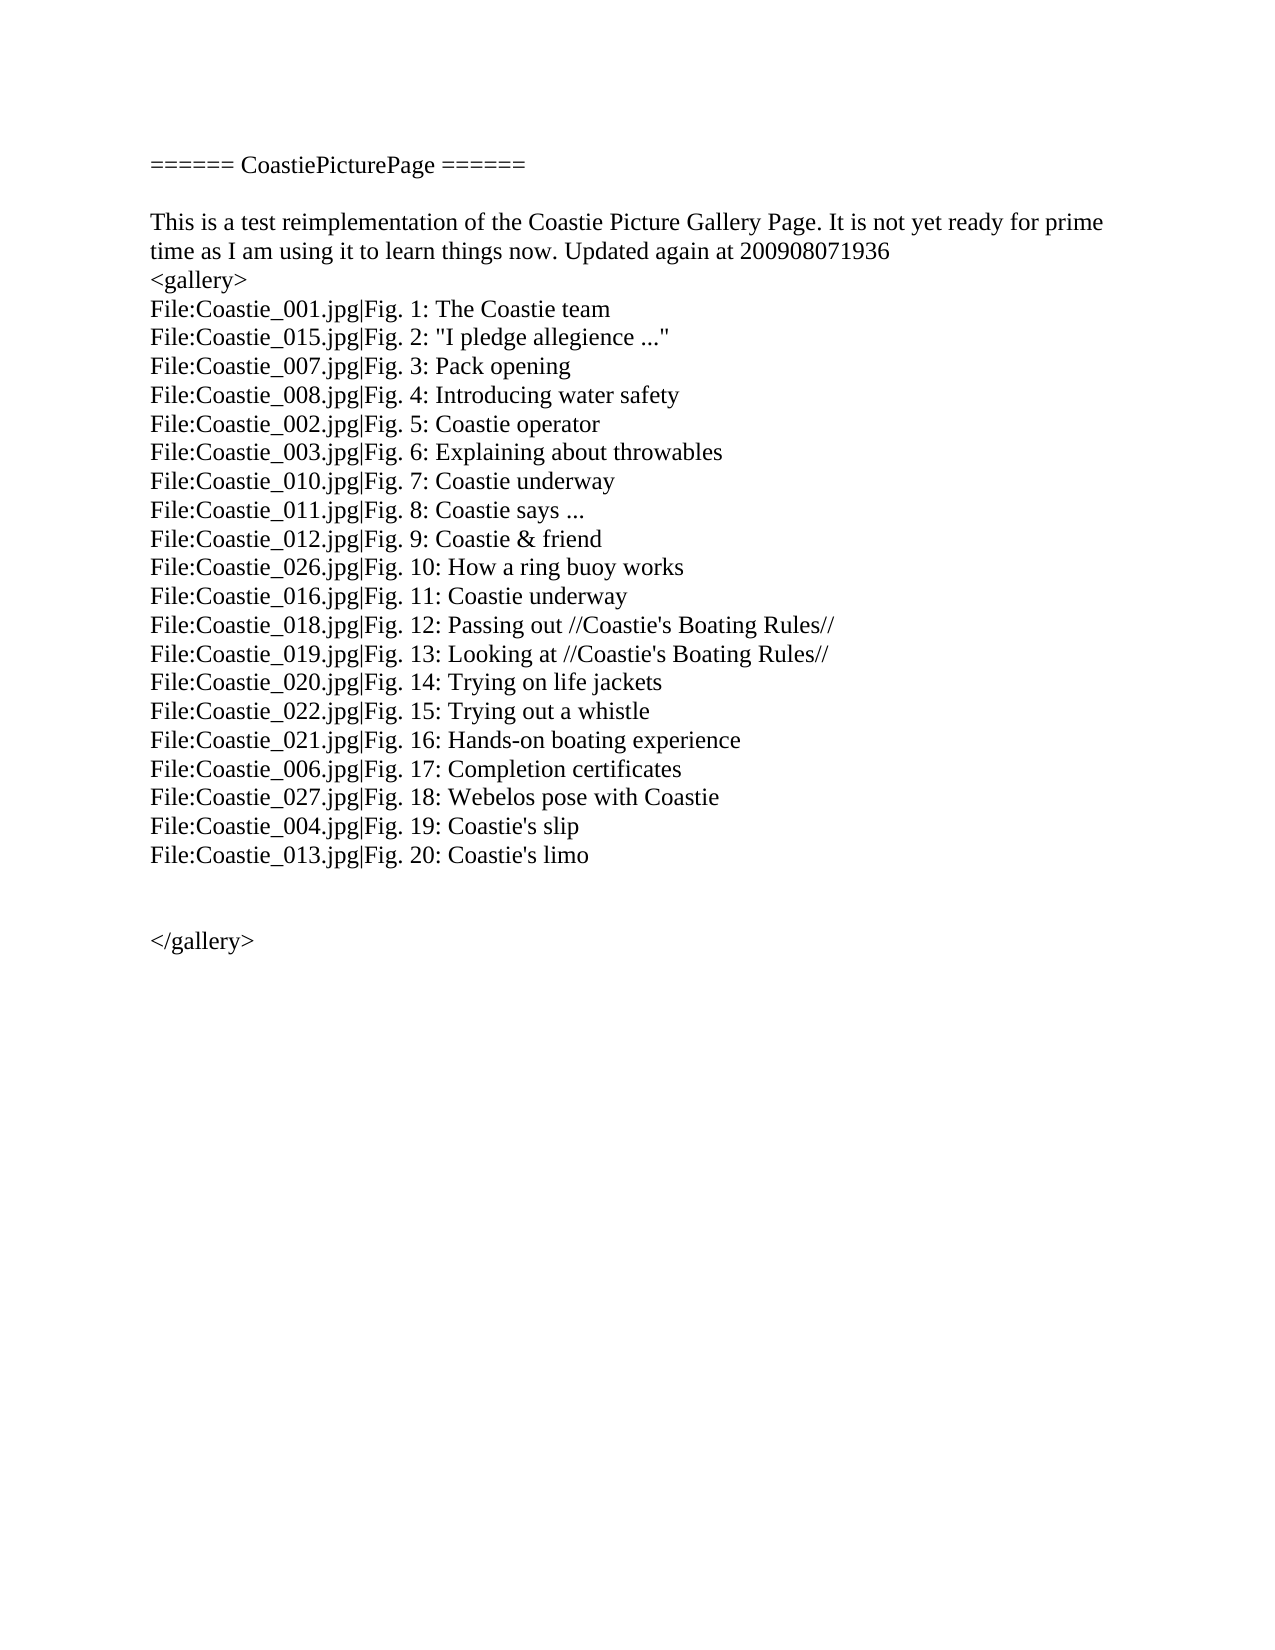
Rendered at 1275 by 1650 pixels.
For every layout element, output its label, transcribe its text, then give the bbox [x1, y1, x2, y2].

text File:Coastie_013.jpg|Fig. 20: Coastie's limo [150, 840, 1125, 869]
text This is a test reimplementation of the Coastie Picture Gallery Page. It is not yet ready for prime time as I am using it to learn things now. Updated again at 200908071936 [150, 207, 1125, 265]
text File:Coastie_010.jpg|Fig. 7: Coastie underway [150, 466, 1125, 495]
text File:Coastie_004.jpg|Fig. 19: Coastie's slip [150, 811, 1125, 840]
text File:Coastie_021.jpg|Fig. 16: Hands-on boating experience [150, 725, 1125, 754]
text <gallery> [150, 265, 1125, 294]
text File:Coastie_022.jpg|Fig. 15: Trying out a whistle [150, 696, 1125, 725]
text File:Coastie_006.jpg|Fig. 17: Completion certificates [150, 754, 1125, 782]
text File:Coastie_012.jpg|Fig. 9: Coastie & friend [150, 524, 1125, 552]
text File:Coastie_015.jpg|Fig. 2: "I pledge allegience ..." [150, 322, 1125, 351]
text File:Coastie_018.jpg|Fig. 12: Passing out //Coastie's Boating Rules// [150, 610, 1125, 639]
text </gallery> [150, 926, 1125, 955]
text File:Coastie_016.jpg|Fig. 11: Coastie underway [150, 581, 1125, 610]
text File:Coastie_019.jpg|Fig. 13: Looking at //Coastie's Boating Rules// [150, 639, 1125, 667]
text File:Coastie_002.jpg|Fig. 5: Coastie operator [150, 409, 1125, 437]
text File:Coastie_011.jpg|Fig. 8: Coastie says ... [150, 495, 1125, 524]
text File:Coastie_020.jpg|Fig. 14: Trying on life jackets [150, 667, 1125, 696]
text File:Coastie_001.jpg|Fig. 1: The Coastie team [150, 294, 1125, 322]
text File:Coastie_026.jpg|Fig. 10: How a ring buoy works [150, 552, 1125, 581]
text ====== CoastiePicturePage ====== [150, 150, 1125, 179]
text File:Coastie_007.jpg|Fig. 3: Pack opening [150, 351, 1125, 380]
text File:Coastie_027.jpg|Fig. 18: Webelos pose with Coastie [150, 782, 1125, 811]
text File:Coastie_008.jpg|Fig. 4: Introducing water safety [150, 380, 1125, 409]
text File:Coastie_003.jpg|Fig. 6: Explaining about throwables [150, 437, 1125, 466]
